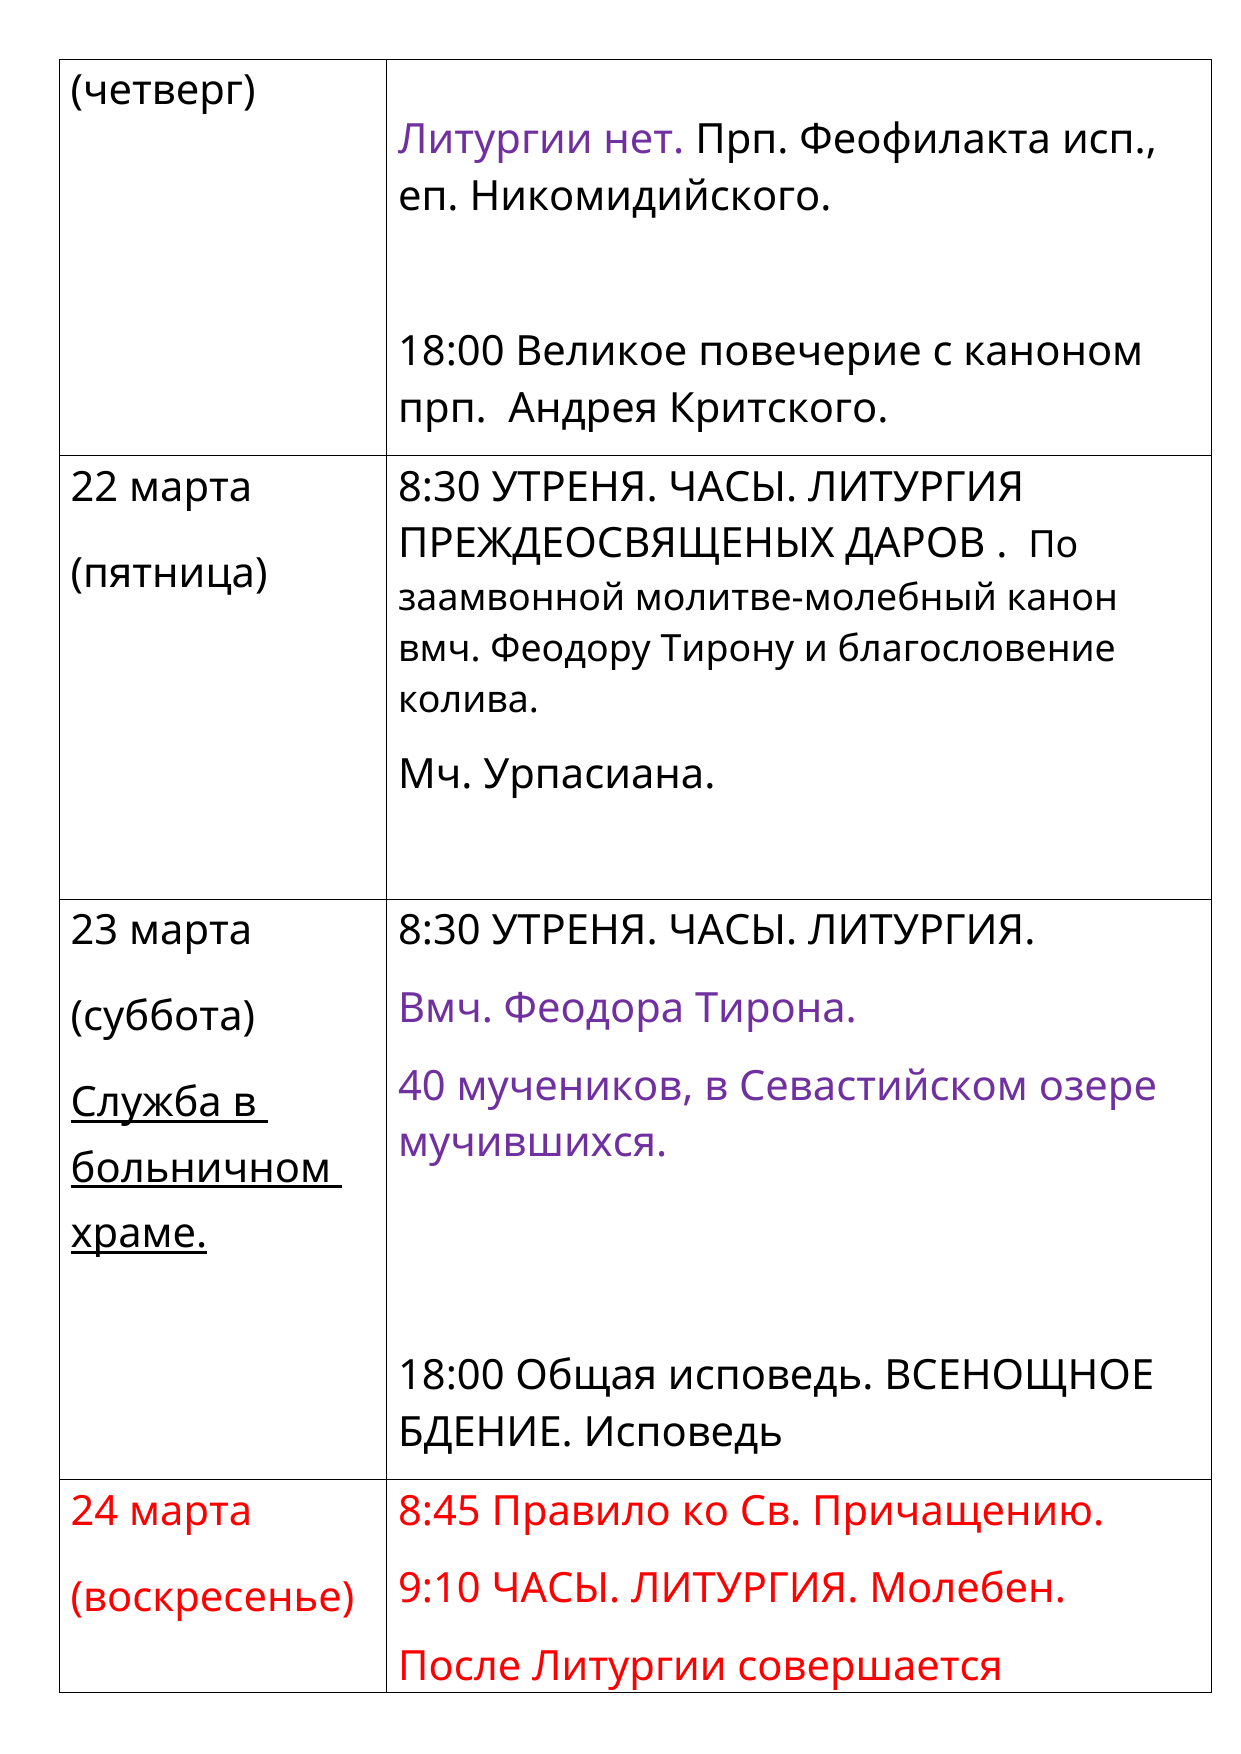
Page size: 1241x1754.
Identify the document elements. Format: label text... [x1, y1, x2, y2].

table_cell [387, 1480, 1211, 1692]
table_cell 23 марта (суббота) Служба в больничном храме. [60, 900, 386, 1479]
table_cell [387, 60, 1211, 455]
table_cell 8:30 УТРЕНЯ. ЧАСЫ. ЛИТУРГИЯ ПРЕЖДЕОСВЯЩЕНЫХ ДАРОВ . По заамвонной молитве-молебный канон вмч. Феодору Тирону и благословение колива. Мч. Урпасиана. [387, 456, 1211, 899]
table_cell 8:30 УТРЕНЯ. ЧАСЫ. ЛИТУРГИЯ. Вмч. Феодора Тирона. 40 мучеников, в Севастийском озере мучившихся. 18:00 Общая исповедь. ВСЕНОЩНОЕ БДЕНИЕ. Исповедь [387, 900, 1211, 1479]
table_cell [60, 1480, 386, 1692]
table_cell 21 марта (четверг) [60, 60, 386, 455]
table_cell 22 марта (пятница) [60, 456, 386, 899]
